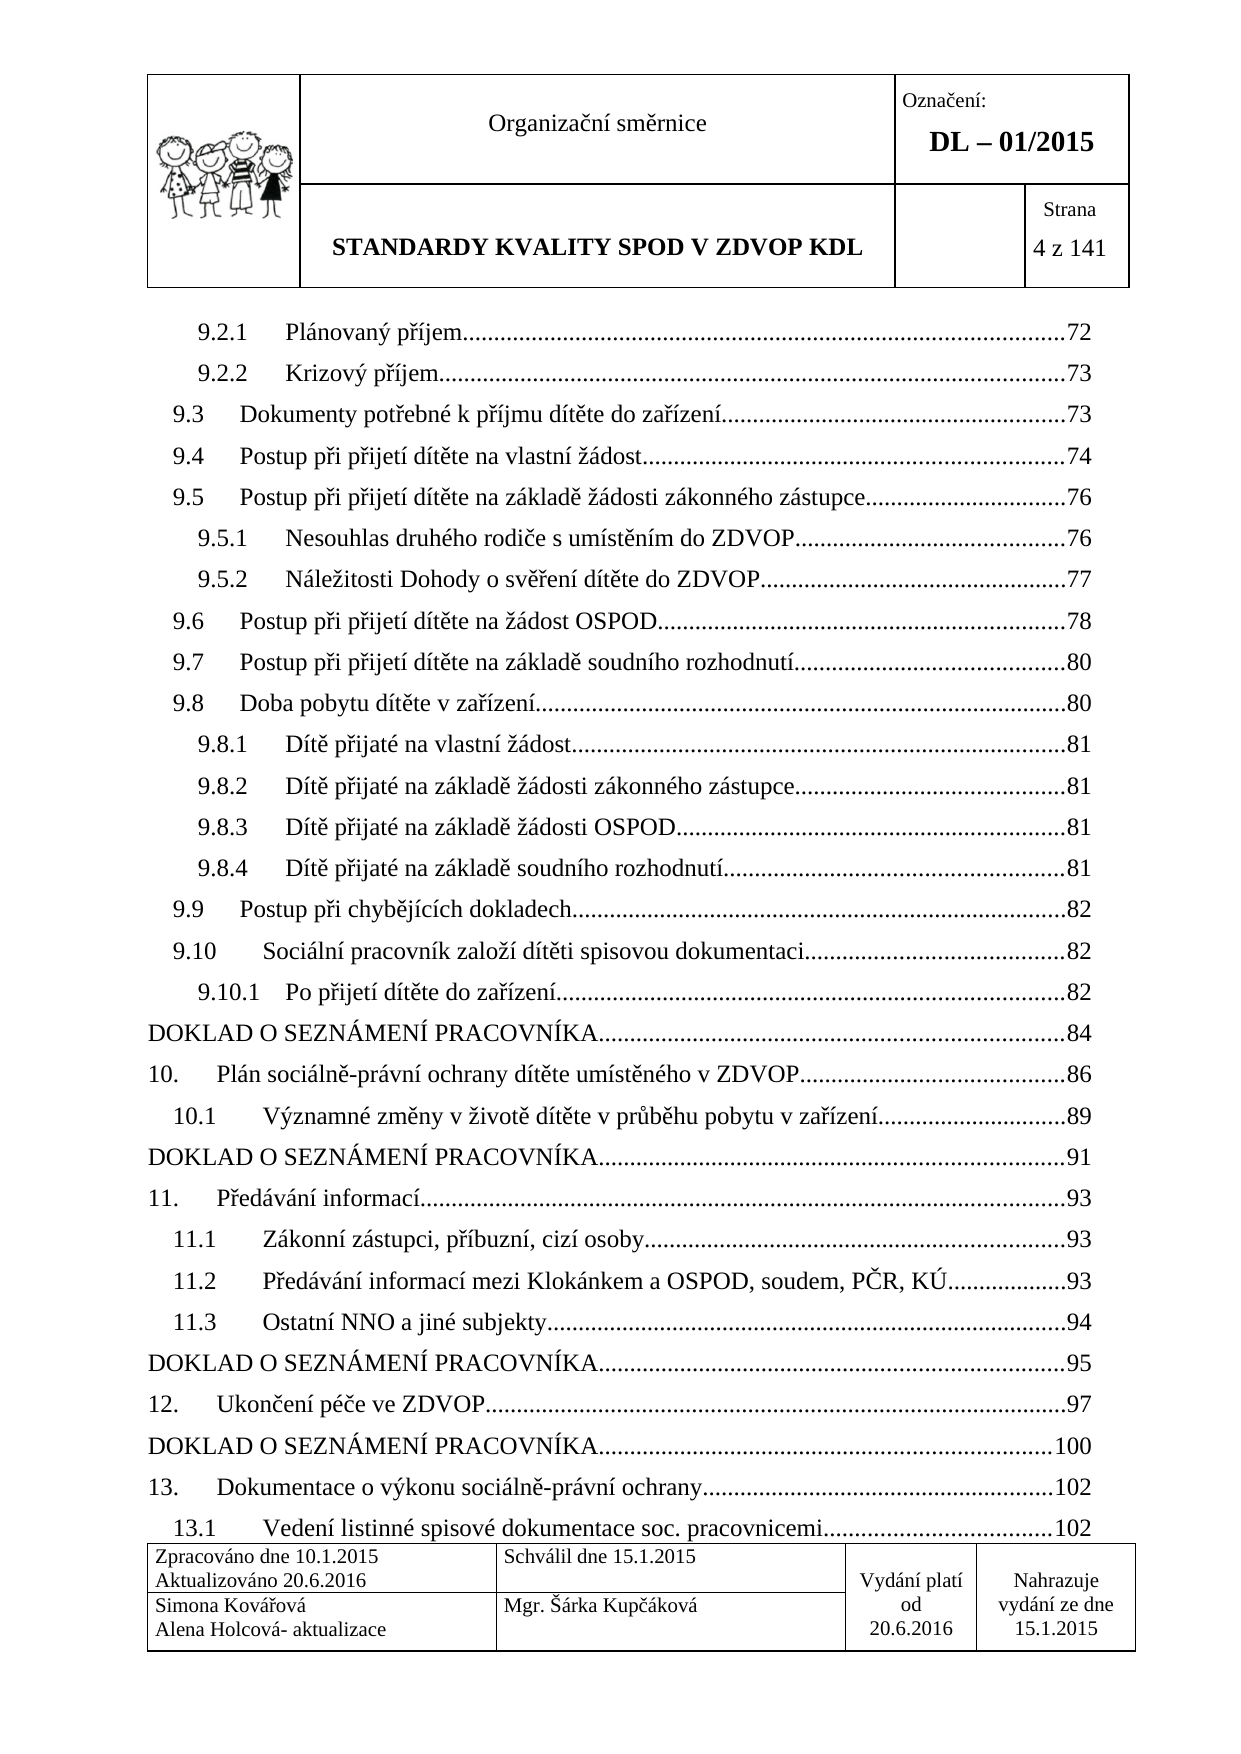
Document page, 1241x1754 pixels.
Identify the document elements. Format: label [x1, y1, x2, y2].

picture [155, 131, 293, 219]
